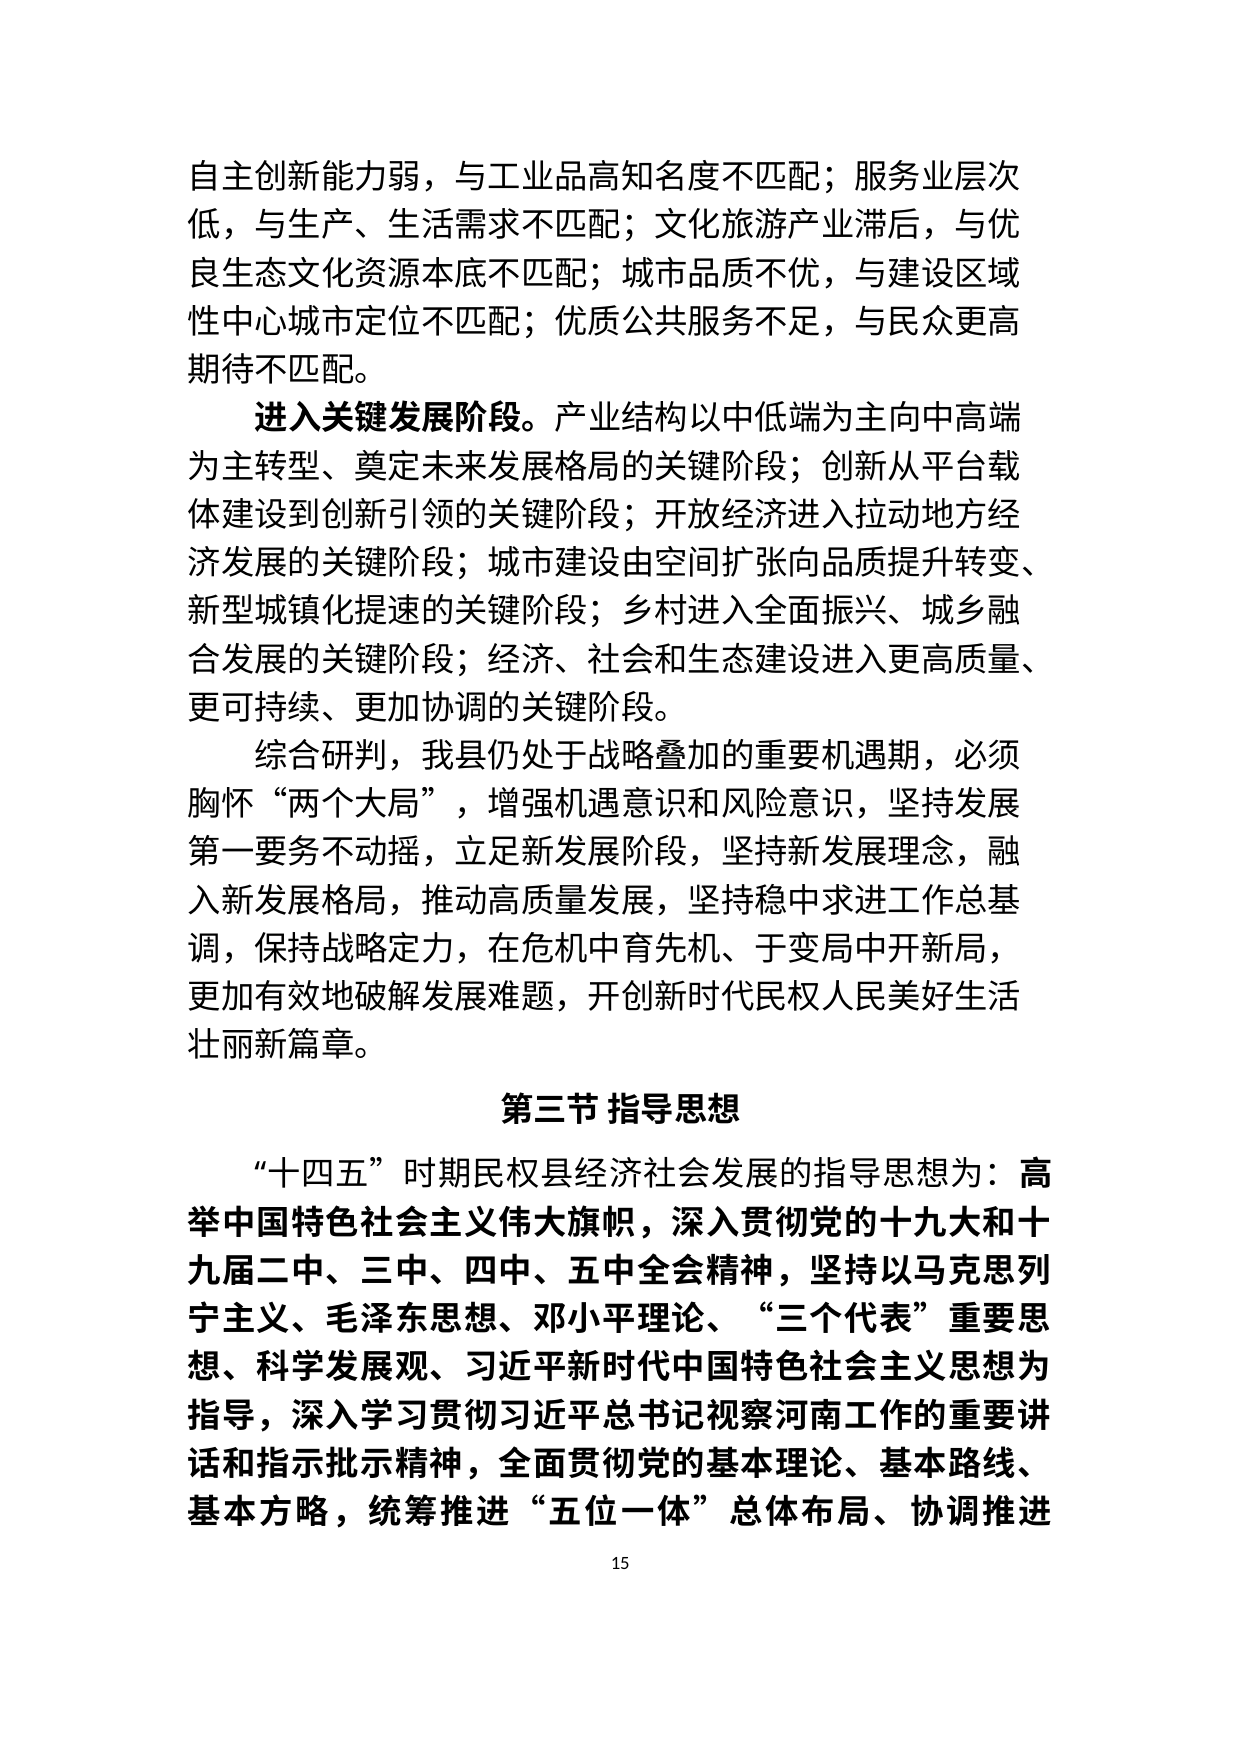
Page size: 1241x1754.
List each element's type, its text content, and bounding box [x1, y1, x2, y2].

text 综合研判，我县仍处于战略叠加的重要机遇期，必须胸怀“两个大局”，增强机遇意识和风险意识，坚持发展第一要务不动摇，立足新发展阶段，坚持新发展理念，融入新发展格局，推动高质量发展，坚持稳中求进工作总基调，保持战略定力，在危机中育先机、于变局中开新局，更加有效地破解发展难题，开创新时代民权人民美好生活壮丽新篇章。 [187, 729, 1053, 1066]
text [187, 150, 1053, 391]
subtitle 第三节 指导思想 [187, 1083, 1053, 1131]
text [187, 1147, 1053, 1533]
text 进入关键发展阶段。产业结构以中低端为主向中高端为主转型、奠定未来发展格局的关键阶段；创新从平台载体建设到创新引领的关键阶段；开放经济进入拉动地方经济发展的关键阶段；城市建设由空间扩张向品质提升转变、新型城镇化提速的关键阶段；乡村进入全面振兴、城乡融合发展的关键阶段；经济、社会和生态建设进入更高质量、更可持续、更加协调的关键阶段。 [187, 391, 1053, 729]
